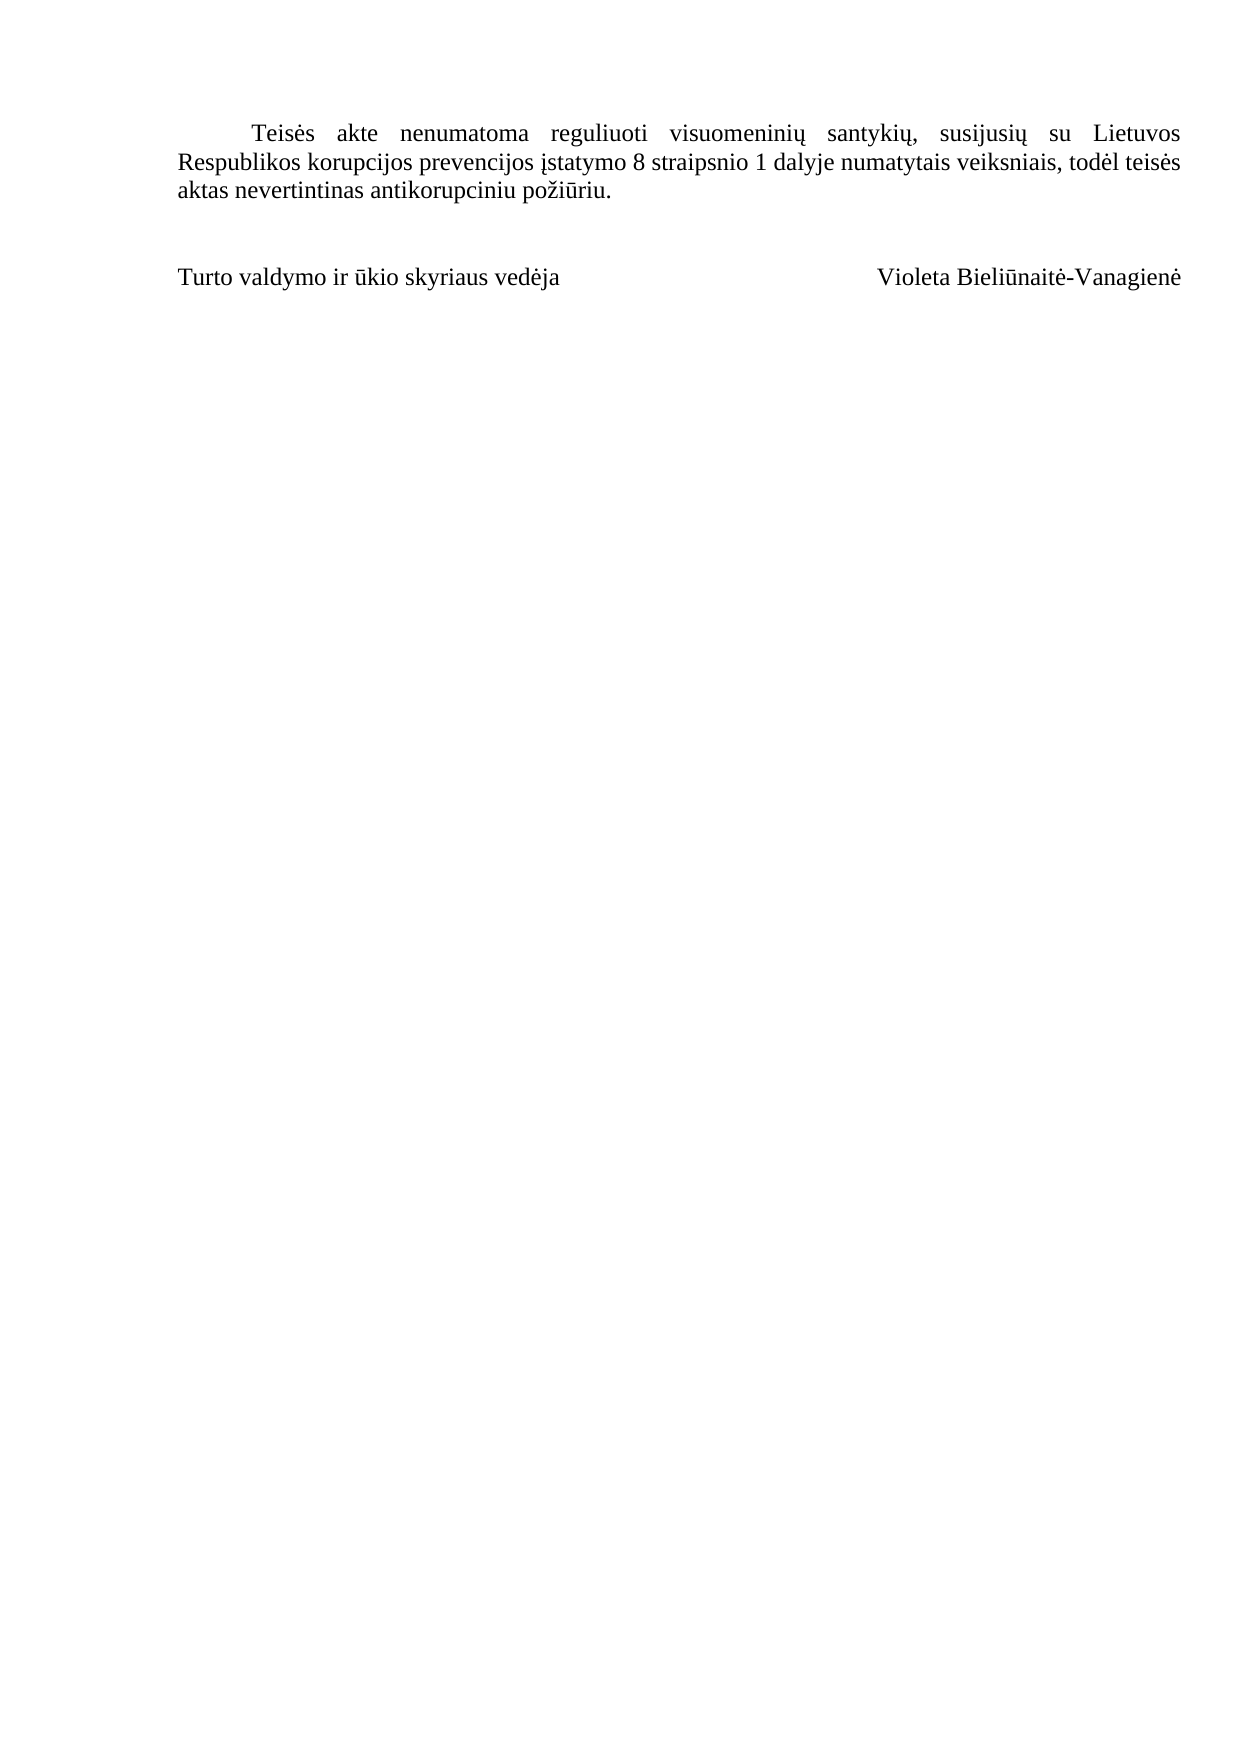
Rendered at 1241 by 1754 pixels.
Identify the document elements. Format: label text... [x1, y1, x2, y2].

text Teisės akte nenumatoma reguliuoti visuomeninių santykių, susijusių su Lietuvos Respublikos korupcijos prevencijos įstatymo 8 straipsnio 1 dalyje numatytais veiksniais, todėl teisės aktas nevertintinas antikorupciniu požiūriu. [177, 118, 1181, 204]
table_header Turto valdymo ir ūkio skyriaus vedėja [166, 262, 753, 291]
table_header Violeta Bieliūnaitė-Vanagienė [753, 262, 1192, 291]
